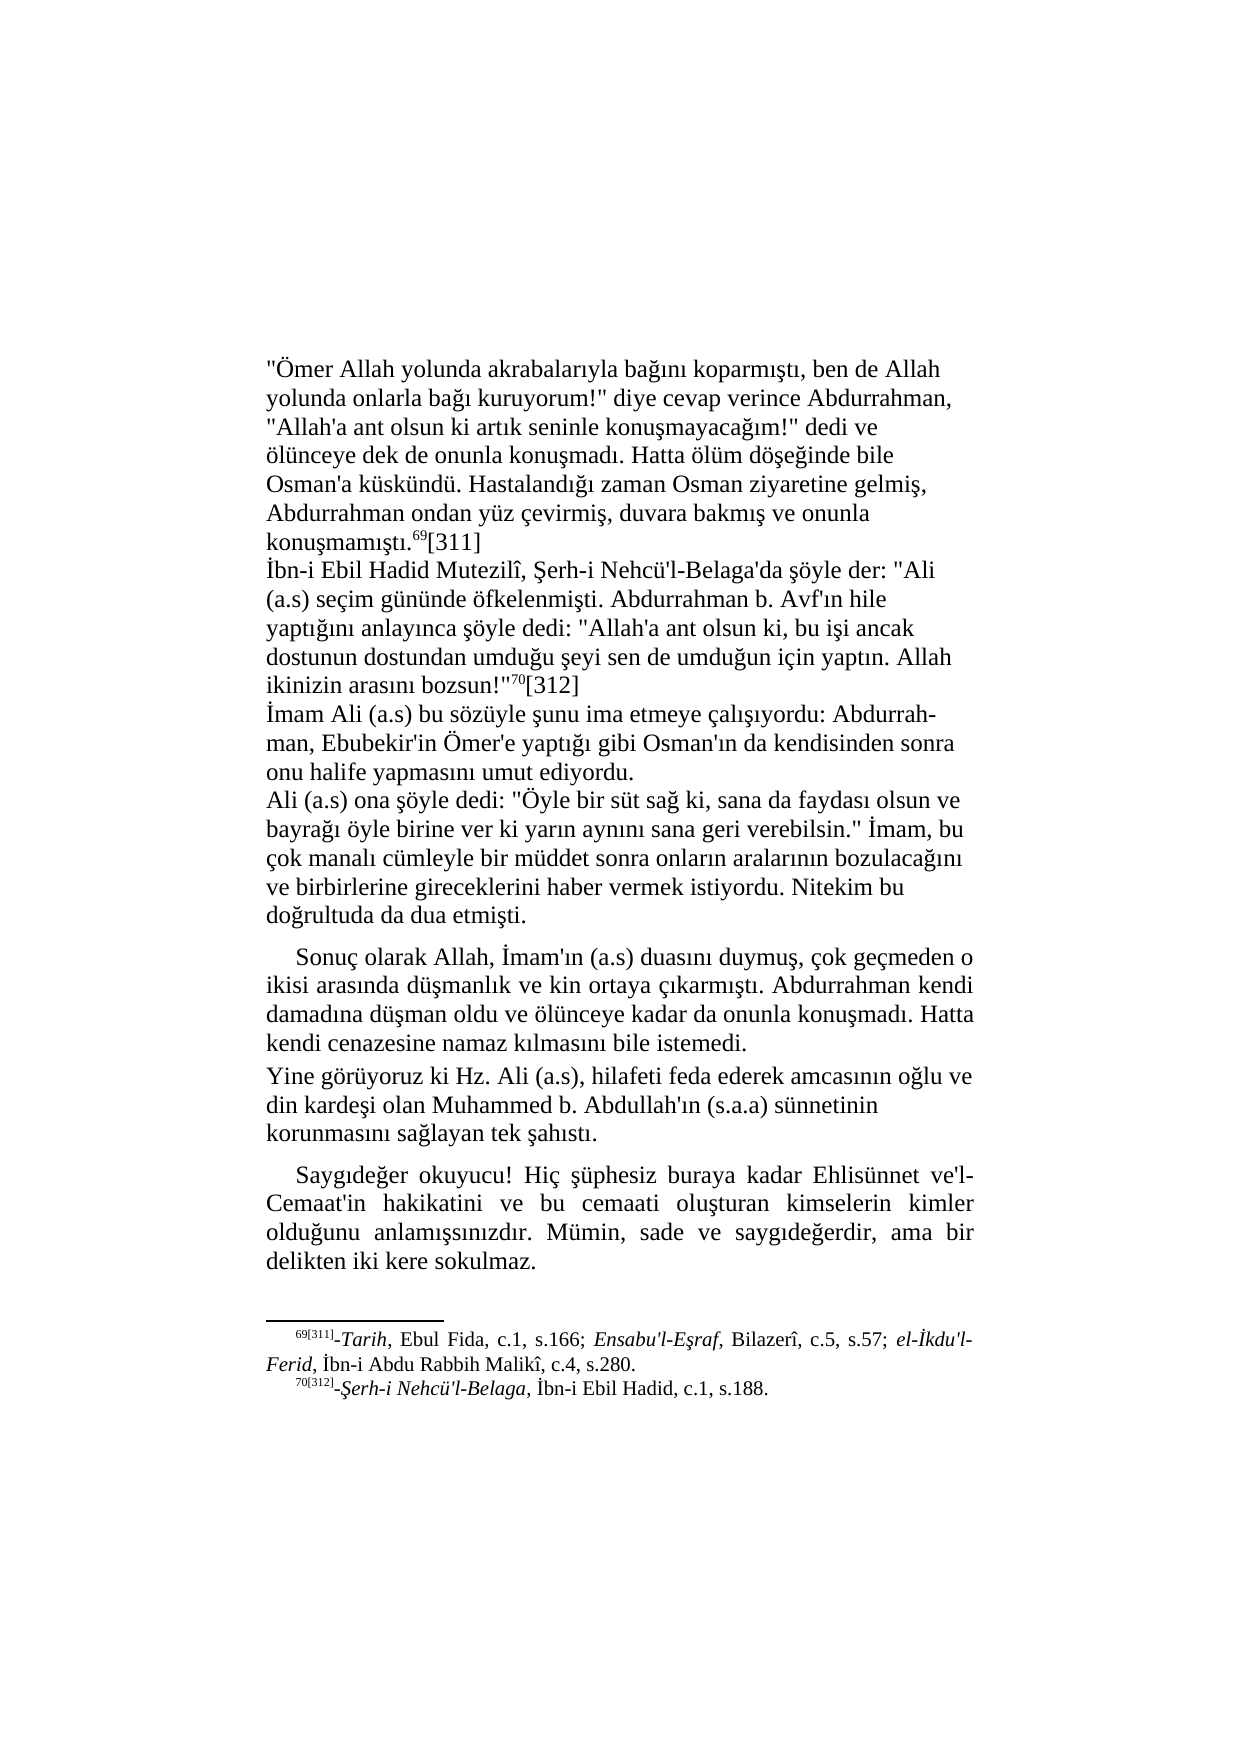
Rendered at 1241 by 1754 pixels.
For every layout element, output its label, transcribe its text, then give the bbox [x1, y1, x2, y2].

text Ali (a.s) ona şöyle dedi: "Öyle bir süt sağ ki, sana da faydası olsun ve bayrağı öyle birine ver ki yarın aynını sana geri verebilsin." İmam, bu çok manalı cümleyle bir müddet sonra onların aralarının bozulacağını ve birbirlerine gireceklerini haber vermek istiyordu. Nitekim bu doğrultuda da dua etmişti. [266, 786, 974, 929]
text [266, 354, 974, 556]
text Yine görüyoruz ki Hz. Ali (a.s), hilafeti feda ederek amcasının oğlu ve din kardeşi olan Muhammed b. Abdullah'ın (s.a.a) sünnetinin korunmasını sağlayan tek şahıstı. [266, 1061, 974, 1147]
text Sonuç olarak Allah, İmam'ın (a.s) duasını duymuş, çok geçmeden o ikisi arasında düşmanlık ve kin ortaya çıkarmıştı. Abdurrahman kendi damadına düşman oldu ve ölünceye kadar da onunla konuşmadı. Hatta kendi cenazesine namaz kılmasını bile istemedi. [266, 942, 974, 1057]
text İbn-i Ebil Hadid Mutezilî, Şerh-i Nehcü'l-Belaga'da şöyle der: "Ali (a.s) seçim gününde öfkelenmişti. Abdurrahman b. Avf'ın hile yaptığını anlayınca şöyle dedi: "Allah'a ant olsun ki, bu işi ancak dostunun dostundan umduğu şeyi sen de umduğun için yaptın. Allah ikinizin arasını bozsun!"[312] [266, 556, 974, 699]
text İmam Ali (a.s) bu sözüyle şunu ima etmeye çalışıyordu: Abdurrah-man, Ebubekir'in Ömer'e yaptığı gibi Osman'ın da kendisinden sonra onu halife yapmasını umut ediyordu. [266, 699, 974, 786]
text Saygıdeğer okuyucu! Hiç şüphesiz buraya kadar Ehlisünnet ve'l-Cemaat'in hakikatini ve bu cemaati oluşturan kimselerin kimler olduğunu anlamışsınızdır. Mümin, sade ve saygıdeğerdir, ama bir delikten iki kere sokulmaz. [266, 1160, 974, 1275]
